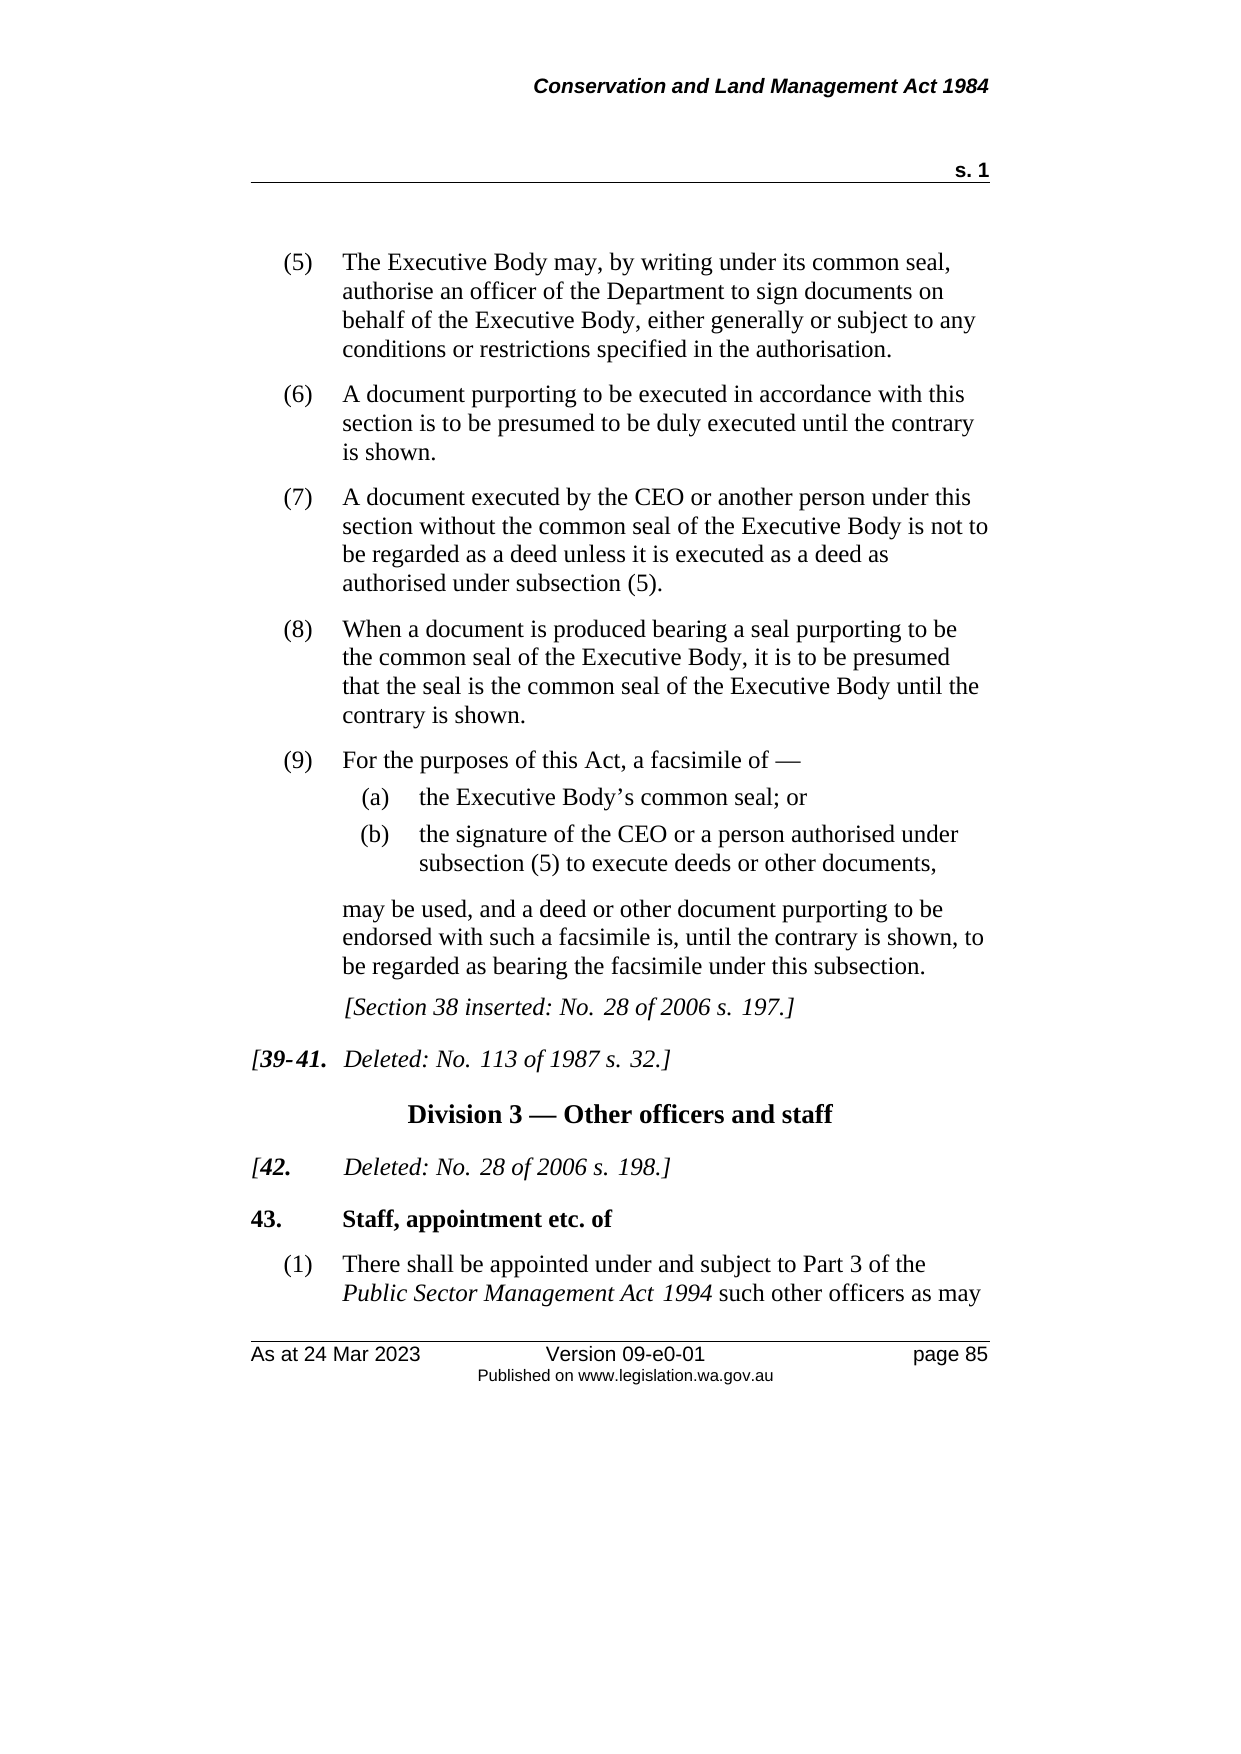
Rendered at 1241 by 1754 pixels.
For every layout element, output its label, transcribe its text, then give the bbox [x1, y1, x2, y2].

text (9) For the purposes of this Act, a facsimile of — [251, 745, 990, 774]
text (7) A document executed by the CEO or another person under this section without the common seal of the Executive Body is not to be regarded as a deed unless it is executed as a deed as authorised under subsection (5). [251, 482, 990, 597]
text (a) the Executive Body’s common seal; or [251, 782, 990, 811]
text (5) The Executive Body may, by writing under its common seal, authorise an officer of the Department to sign documents on behalf of the Executive Body, either generally or subject to any conditions or restrictions specified in the authorisation. [251, 247, 990, 362]
text (b) the signature of the CEO or a person authorised under subsection (5) to execute deeds or other documents, [251, 819, 990, 877]
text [251, 1249, 990, 1307]
text [39-41. Deleted: No. 113 of 1987 s. 32.] [251, 1044, 990, 1073]
text (8) When a document is produced bearing a seal purporting to be the common seal of the Executive Body, it is to be presumed that the seal is the common seal of the Executive Body until the contrary is shown. [251, 614, 990, 729]
text may be used, and a deed or other document purporting to be endorsed with such a facsimile is, until the contrary is shown, to be regarded as bearing the facsimile under this subsection. [251, 894, 990, 980]
text [42. Deleted: No. 28 of 2006 s. 198.] [251, 1152, 990, 1181]
text [Section 38 inserted: No. 28 of 2006 s. 197.] [251, 992, 990, 1021]
subtitle Division 3 — Other officers and staff [251, 1098, 990, 1129]
subtitle 43. Staff, appointment etc. of [251, 1204, 990, 1232]
text (6) A document purporting to be executed in accordance with this section is to be presumed to be duly executed until the contrary is shown. [251, 379, 990, 465]
